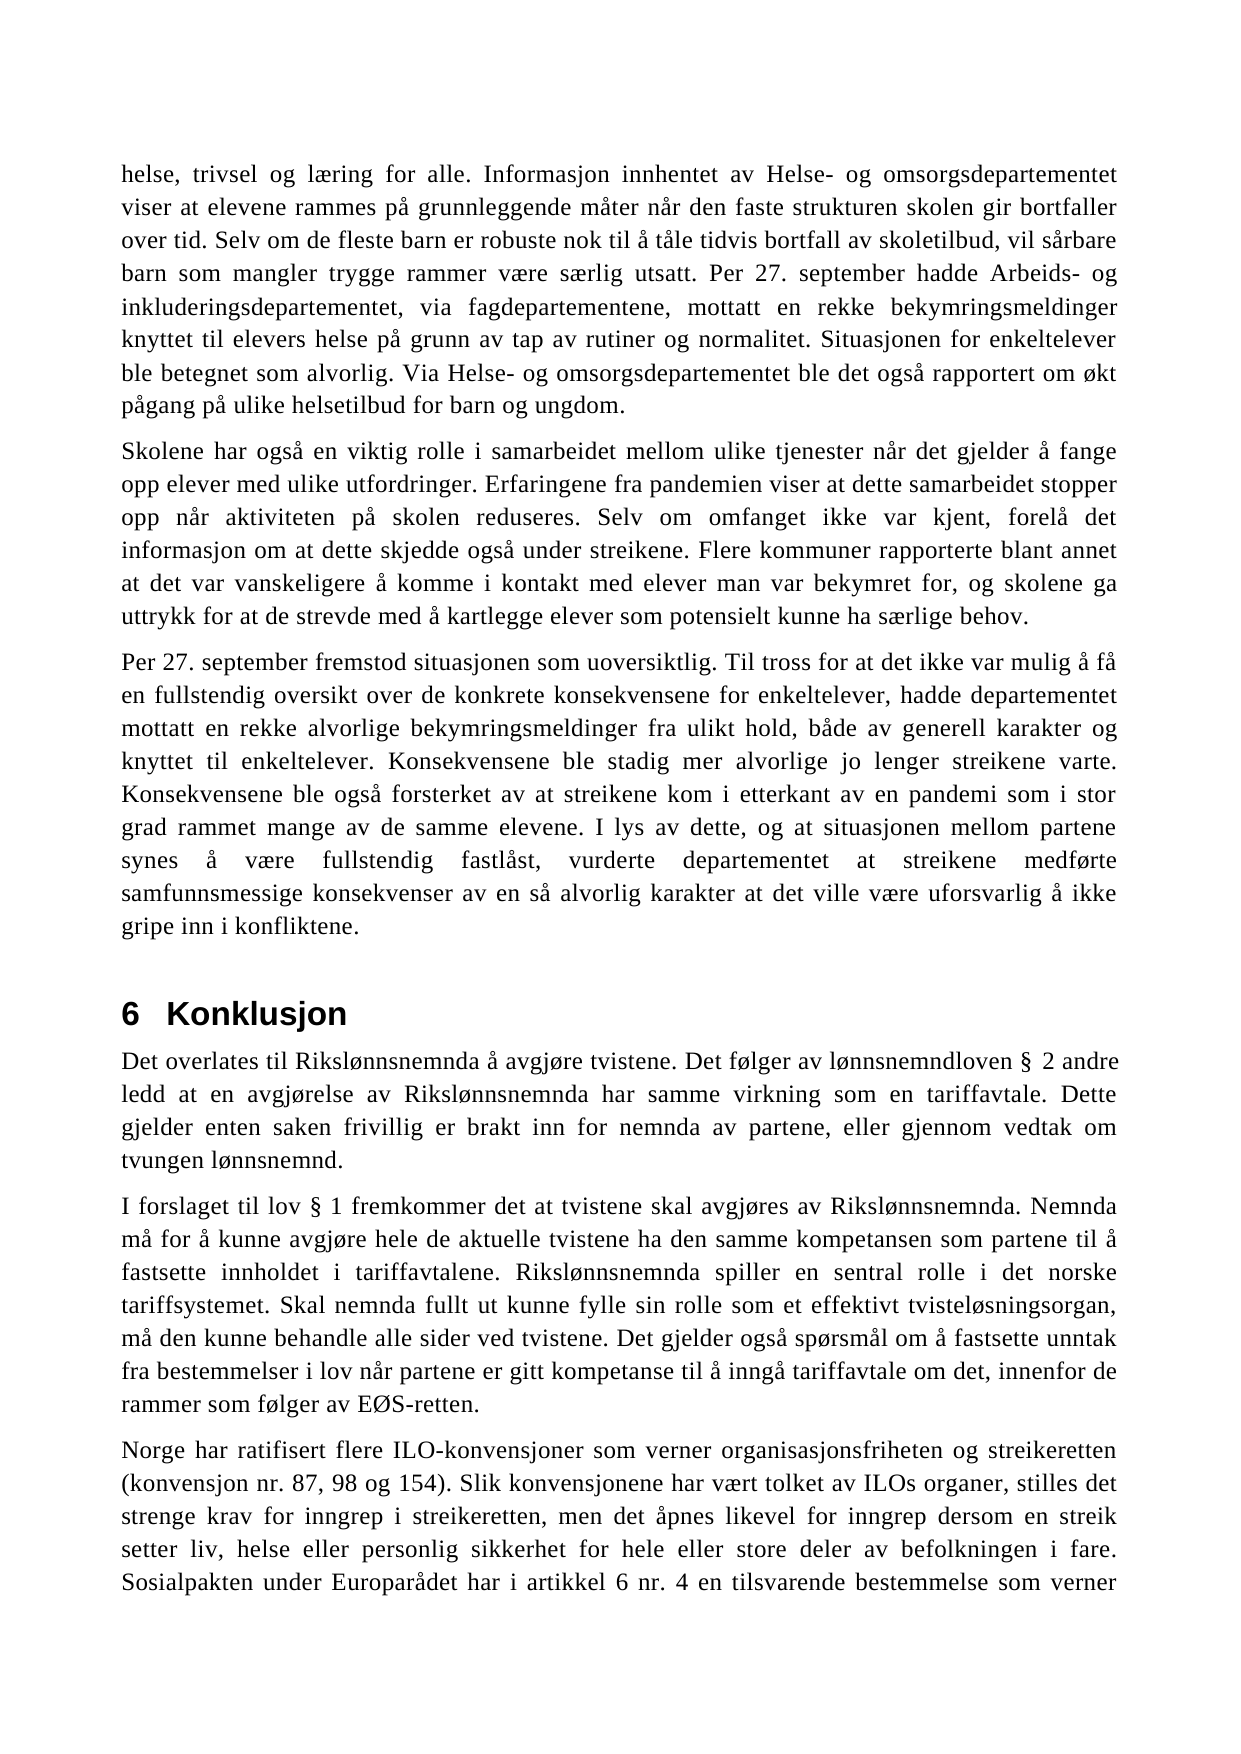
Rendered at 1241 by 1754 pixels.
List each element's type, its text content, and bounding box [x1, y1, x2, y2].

text Det overlates til Rikslønnsnemnda å avgjøre tvistene. Det følger av lønnsnemndloven § 2 andre ledd at en avgjørelse av Rikslønnsnemnda har samme virkning som en tariffavtale. Dette gjelder enten saken frivillig er brakt inn for nemnda av partene, eller gjennom vedtak om tvungen lønnsnemnd. [121, 1046, 1119, 1174]
subtitle Konklusjon [121, 994, 1119, 1032]
text I forslaget til lov § 1 fremkommer det at tvistene skal avgjøres av Rikslønnsnemnda. Nemnda må for å kunne avgjøre hele de aktuelle tvistene ha den samme kompetansen som partene til å fastsette innholdet i tariffavtalene. Rikslønnsnemnda spiller en sentral rolle i det norske tariffsystemet. Skal nemnda fullt ut kunne fylle sin rolle som et effektivt tvisteløsningsorgan, må den kunne behandle alle sider ved tvistene. Det gjelder også spørsmål om å fastsette unntak fra bestemmelser i lov når partene er gitt kompetanse til å inngå tariffavtale om det, innenfor de rammer som følger av EØS-retten. [121, 1191, 1119, 1418]
text Skolene har også en viktig rolle i samarbeidet mellom ulike tjenester når det gjelder å fange opp elever med ulike utfordringer. Erfaringene fra pandemien viser at dette samarbeidet stopper opp når aktiviteten på skolen reduseres. Selv om omfanget ikke var kjent, forelå det informasjon om at dette skjedde også under streikene. Flere kommuner rapporterte blant annet at det var vanskeligere å komme i kontakt med elever man var bekymret for, og skolene ga uttrykk for at de strevde med å kartlegge elever som potensielt kunne ha særlige behov. [121, 436, 1119, 630]
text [121, 159, 1119, 419]
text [121, 1435, 1119, 1596]
text Per 27. september fremstod situasjonen som uoversiktlig. Til tross for at det ikke var mulig å få en fullstendig oversikt over de konkrete konsekvensene for enkeltelever, hadde departementet mottatt en rekke alvorlige bekymringsmeldinger fra ulikt hold, både av generell karakter og knyttet til enkeltelever. Konsekvensene ble stadig mer alvorlige jo lenger streikene varte. Konsekvensene ble også forsterket av at streikene kom i etterkant av en pandemi som i stor grad rammet mange av de samme elevene. I lys av dette, og at situasjonen mellom partene synes å være fullstendig fastlåst, vurderte departementet at streikene medførte samfunnsmessige konsekvenser av en så alvorlig karakter at det ville være uforsvarlig å ikke gripe inn i konfliktene. [121, 647, 1119, 940]
